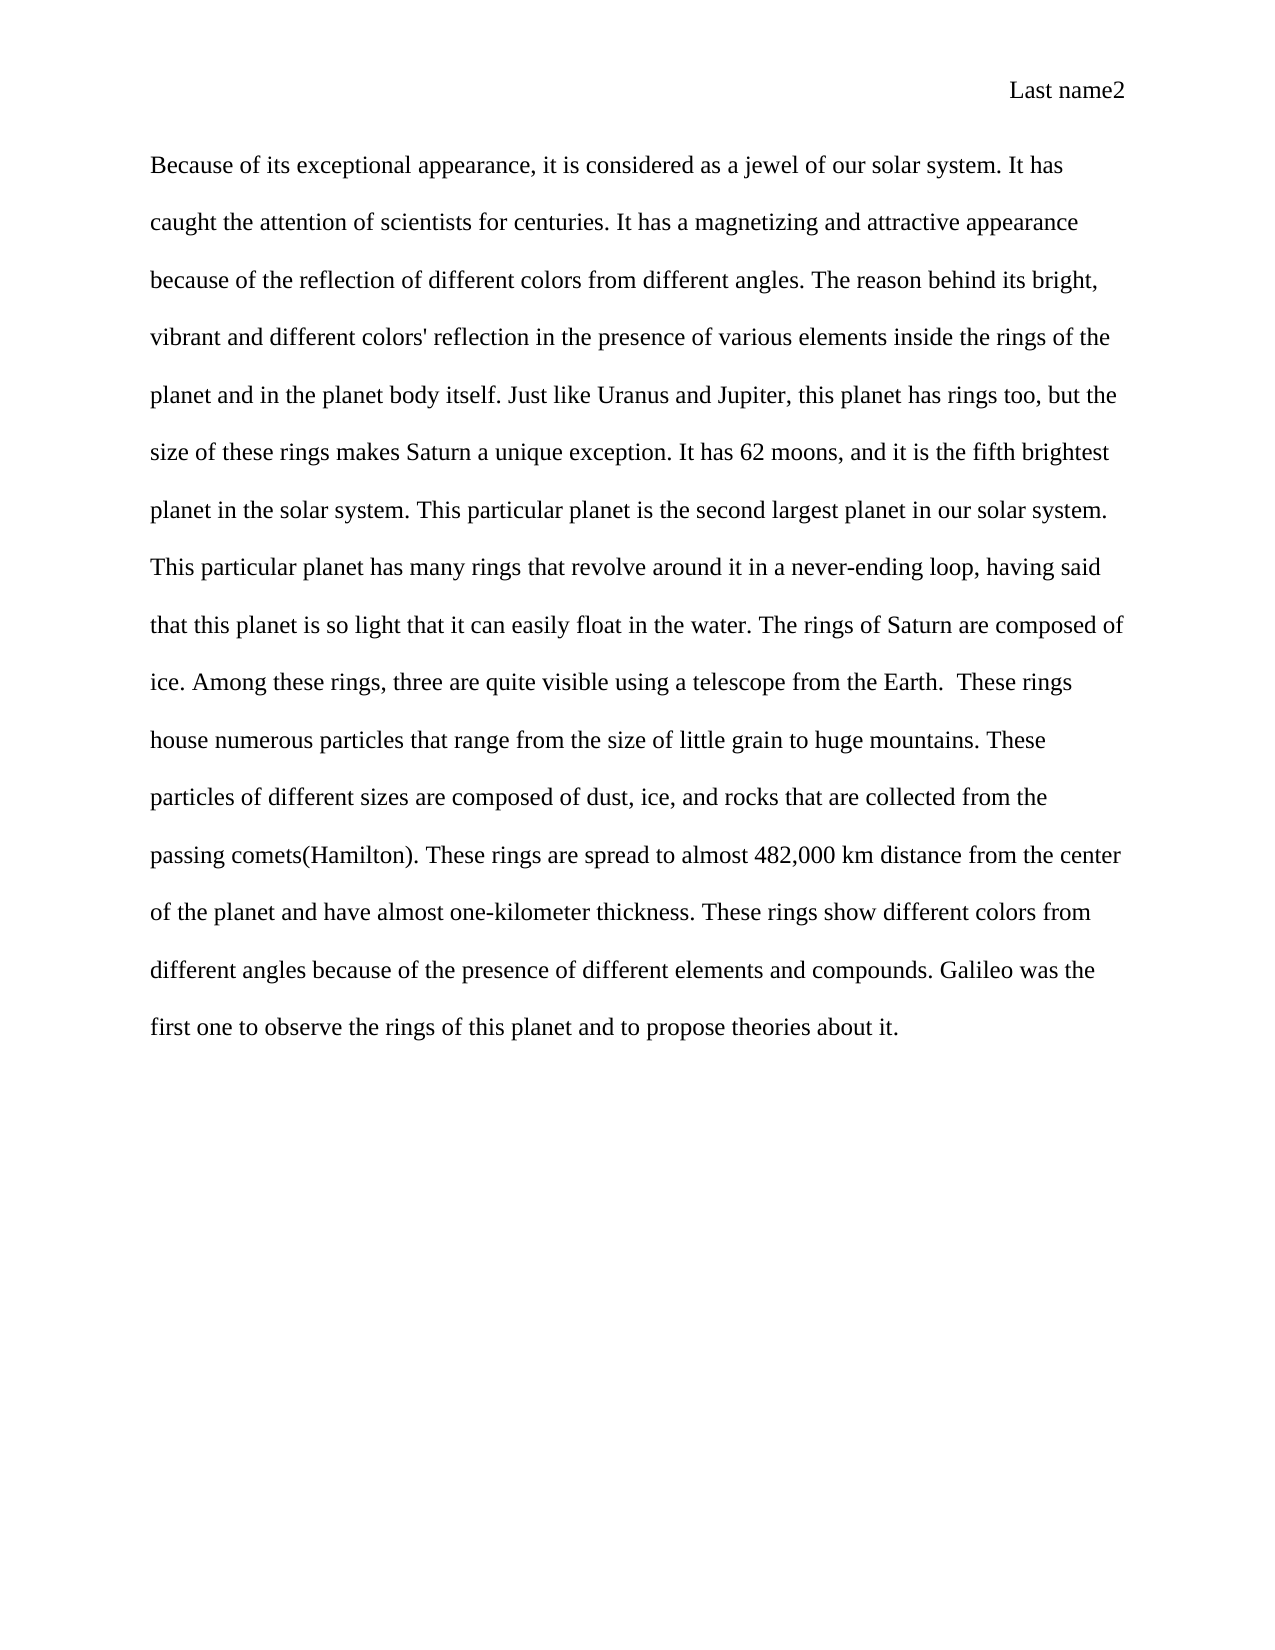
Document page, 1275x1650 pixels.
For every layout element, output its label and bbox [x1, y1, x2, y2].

text [150, 150, 1125, 1041]
